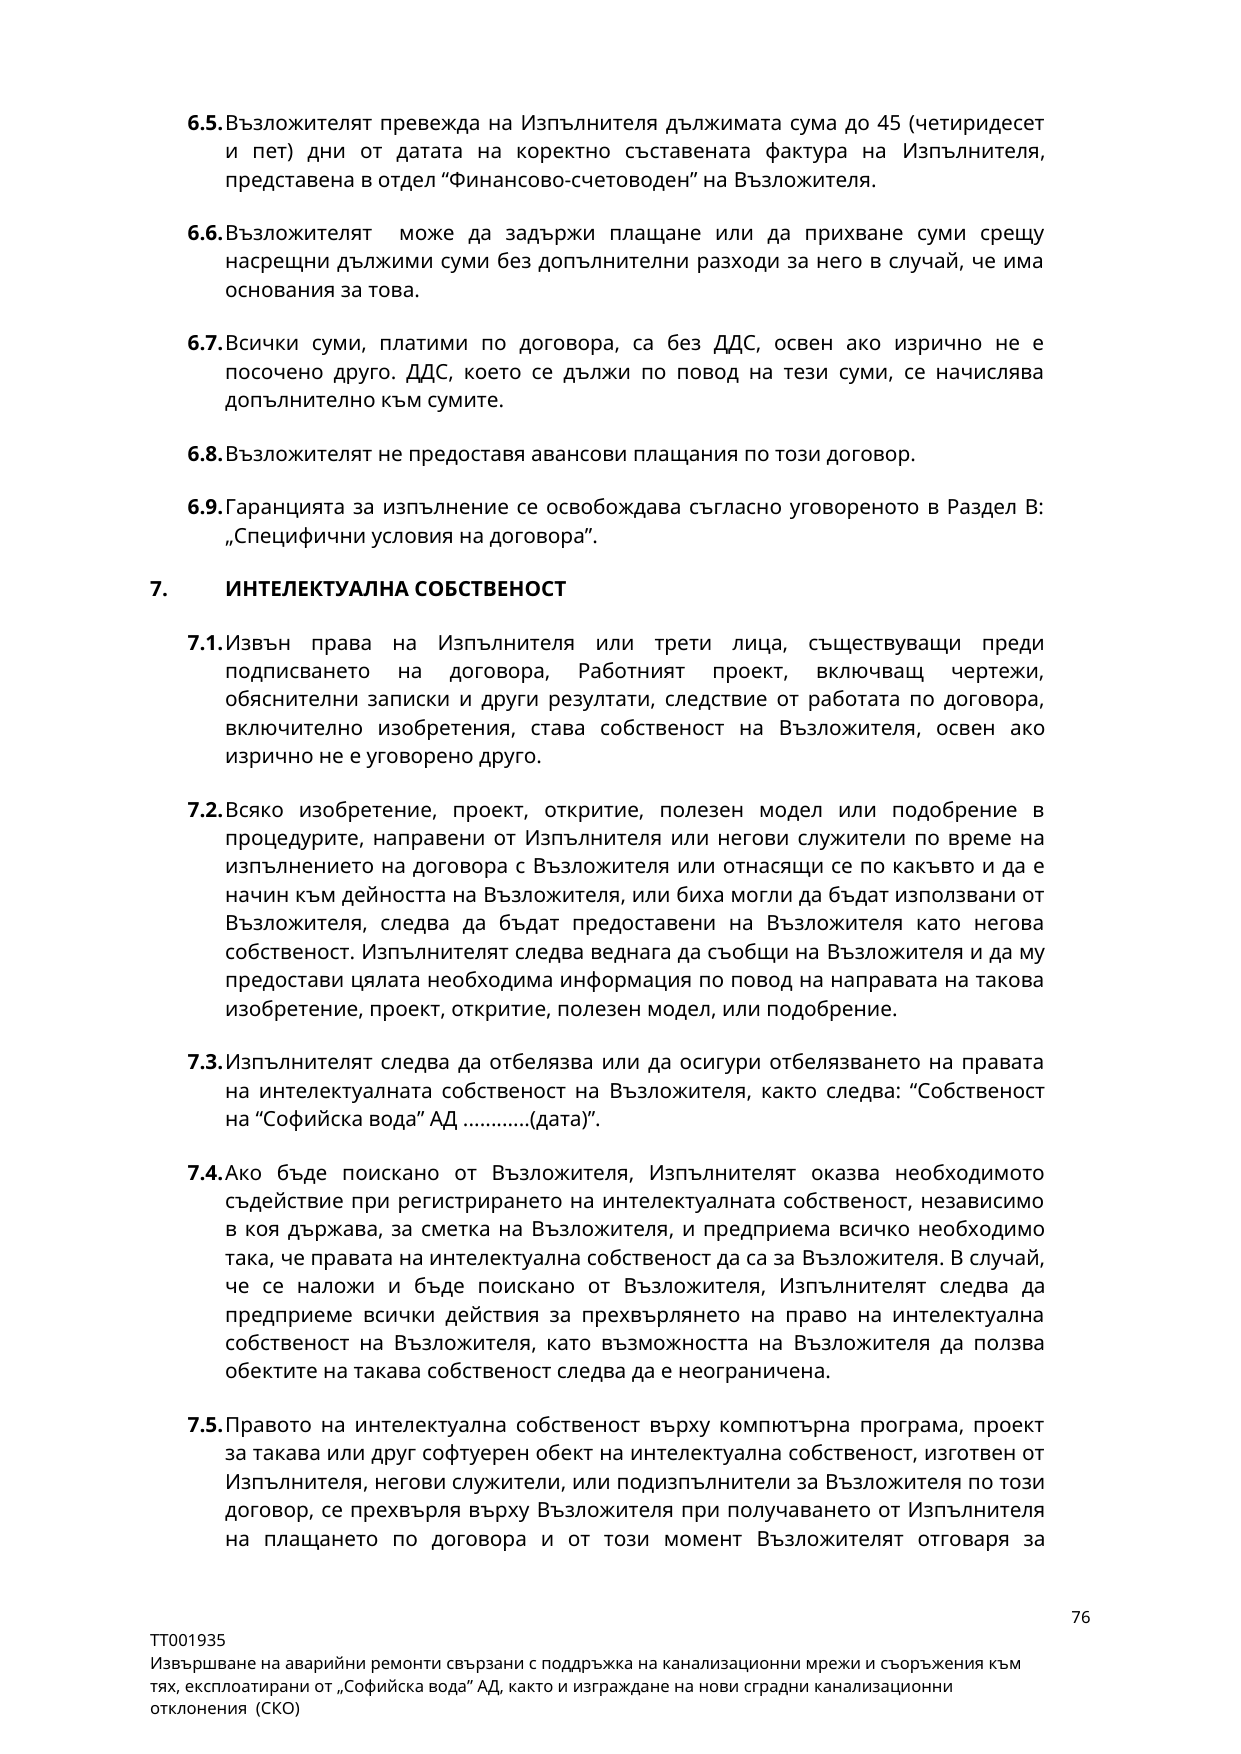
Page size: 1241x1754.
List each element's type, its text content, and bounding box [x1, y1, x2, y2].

list Възложителят превежда на Изпълнителя дължимата сума до 45 (четиридесет и пет) дни от датата на коректно съставената фактура на Изпълнителя, представена в отдел “Финансово-счетоводен” на Възложителя. [187, 108, 1045, 193]
list Възложителят може да задържи плащане или да прихване суми срещу насрещни дължими суми без допълнителни разходи за него в случай, че има основания за това. [187, 218, 1045, 303]
list ИНТЕЛЕКТУАЛНА СОБСТВЕНОСТ [150, 574, 1045, 603]
list Всички суми, платими по договора, са без ДДС, освен ако изрично не е посочено друго. ДДС, което се дължи по повод на тези суми, се начислява допълнително към сумите. [187, 328, 1045, 414]
list Възложителят не предоставя авансови плащания по този договор. [187, 439, 1045, 467]
list Всяко изобретение, проект, откритие, полезен модел или подобрение в процедурите, направени от Изпълнителя или негови служители по време на изпълнението на договора с Възложителя или отнасящи се по какъвто и да е начин към дейността на Възложителя, или биха могли да бъдат използвани от Възложителя, следва да бъдат предоставени на Възложителя като негова собственост. Изпълнителят следва веднага да съобщи на Възложителя и да му предостави цялата необходима информация по повод на направата на такова изобретение, проект, откритие, полезен модел, или подобрение. [187, 795, 1045, 1022]
list Изпълнителят следва да отбелязва или да осигури отбелязването на правата на интелектуалната собственост на Възложителя, както следва: “Собственост на “Софийска вода” АД ............(дата)”. [187, 1047, 1045, 1133]
list Извън права на Изпълнителя или трети лица, съществуващи преди подписването на договора, Работният проект, включващ чертежи, обяснителни записки и други резултати, следствие от работата по договора, включително изобретения, става собственост на Възложителя, освен ако изрично не е уговорено друго. [187, 628, 1045, 770]
list Ако бъде поискано от Възложителя, Изпълнителят оказва необходимото съдействие при регистрирането на интелектуалната собственост, независимо в коя държава, за сметка на Възложителя, и предприема всичко необходимо така, че правата на интелектуална собственост да са за Възложителя. В случай, че се наложи и бъде поискано от Възложителя, Изпълнителят следва да предприеме всички действия за прехвърлянето на право на интелектуална собственост на Възложителя, като възможността на Възложителя да ползва обектите на такава собственост следва да е неограничена. [187, 1158, 1045, 1385]
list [187, 1410, 1045, 1552]
list Гаранцията за изпълнение се освобождава съгласно уговореното в Раздел В: „Специфични условия на договора”. [187, 492, 1045, 549]
